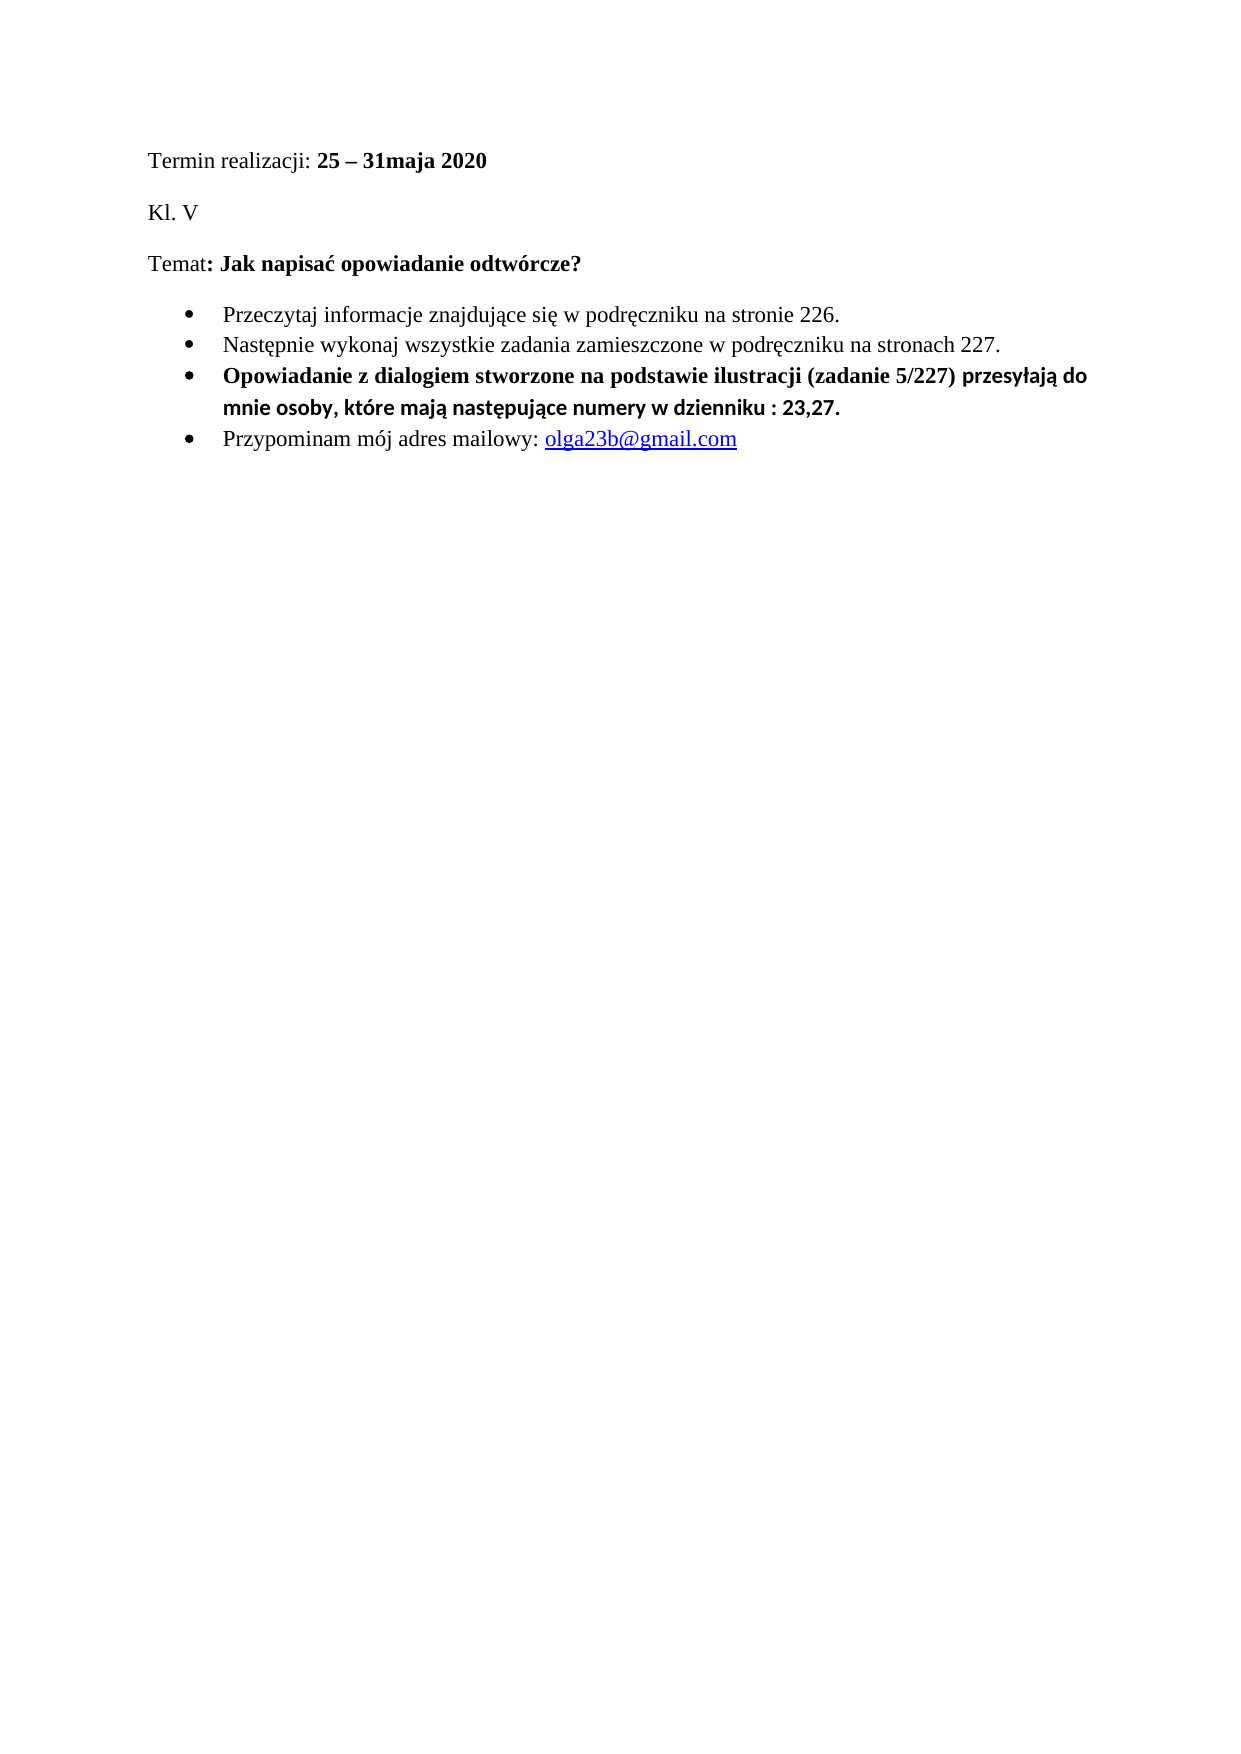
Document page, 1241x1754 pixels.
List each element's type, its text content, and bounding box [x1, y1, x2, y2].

text Temat: Jak napisać opowiadanie odtwórcze? [148, 250, 1093, 276]
list Przeczytaj informacje znajdujące się w podręczniku na stronie 226. [185, 301, 1093, 327]
list Następnie wykonaj wszystkie zadania zamieszczone w podręczniku na stronach 227. [185, 331, 1093, 357]
list Opowiadanie z dialogiem stworzone na podstawie ilustracji (zadanie 5/227) przesyłają do mnie osoby, które mają następujące numery w dzienniku : 23,27. [185, 361, 1093, 421]
text Kl. V [148, 199, 1093, 225]
list Przypominam mój adres mailowy: olga23b@gmail.com [185, 426, 1093, 452]
text Termin realizacji: 25 – 31maja 2020 [148, 148, 1093, 174]
